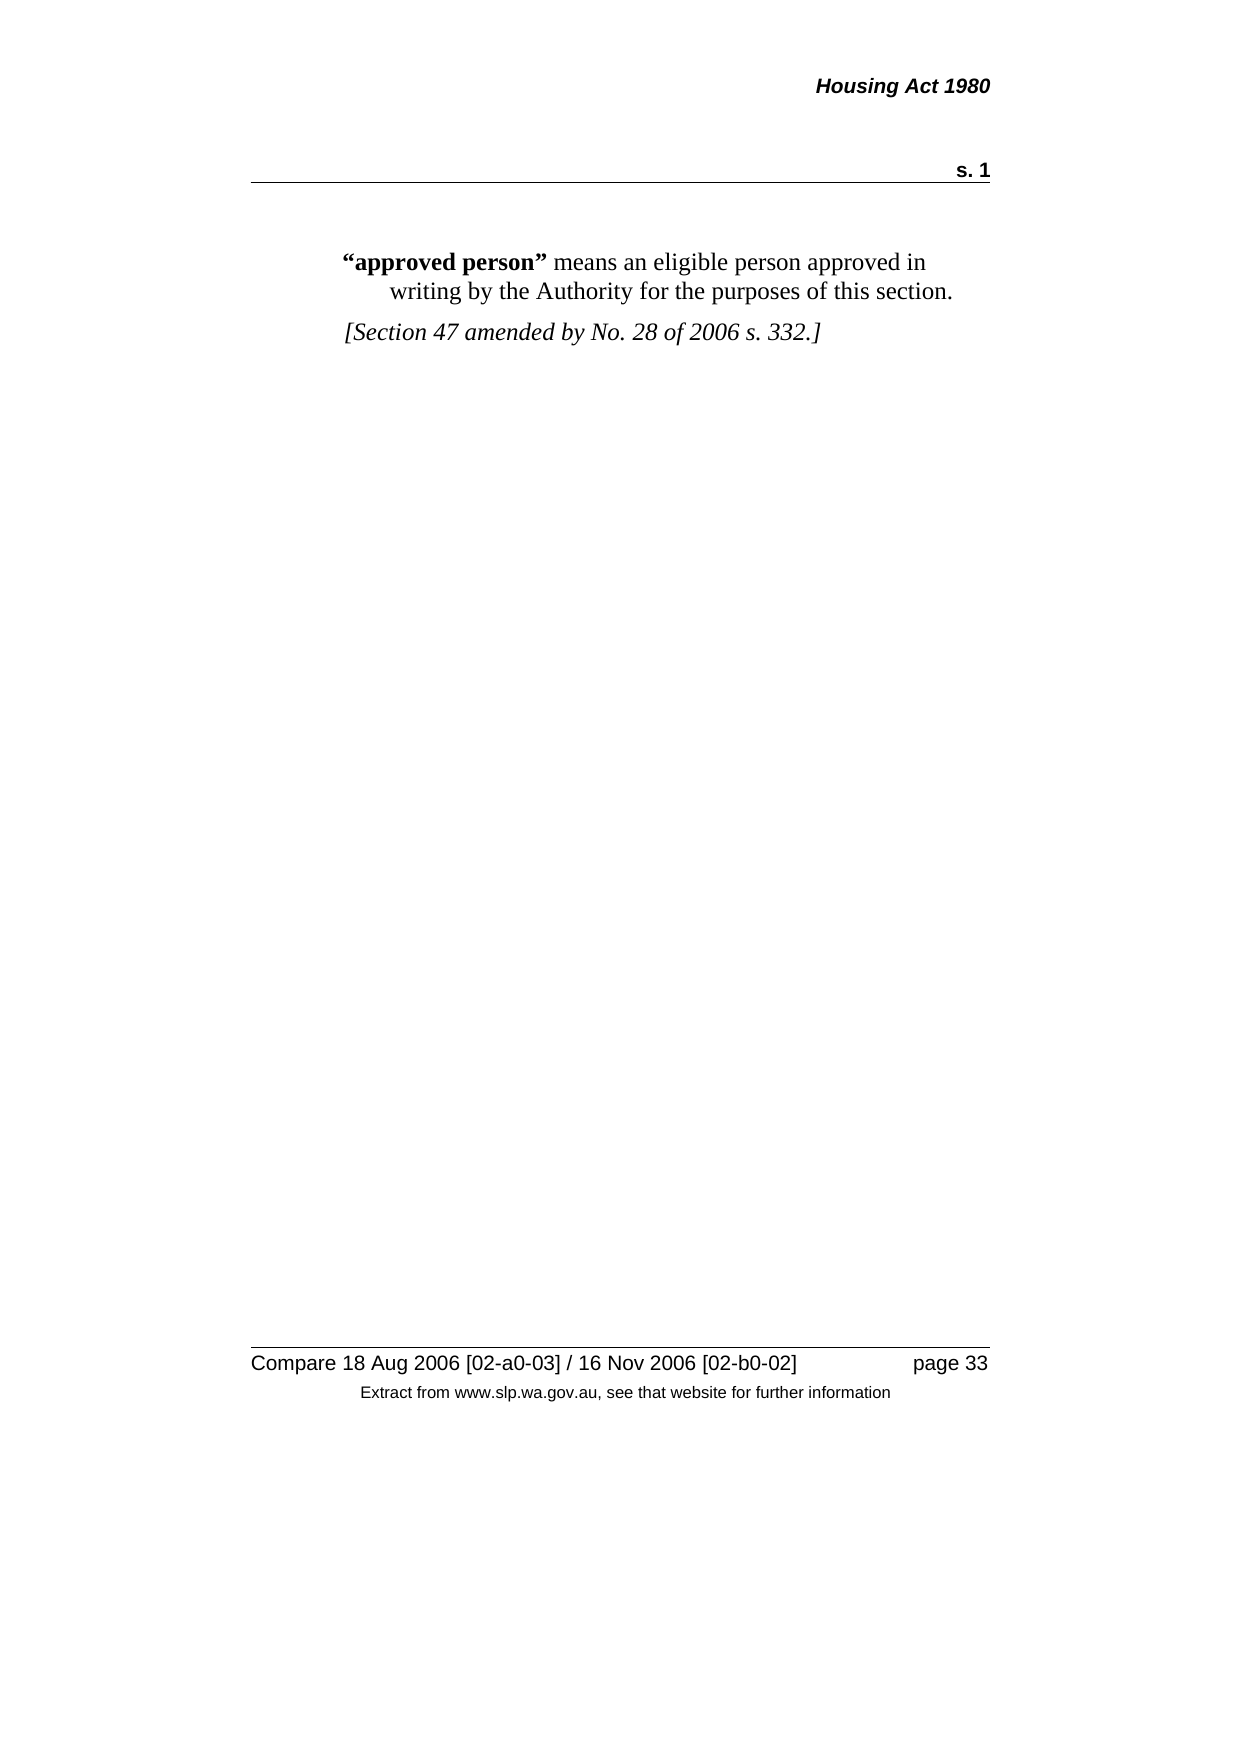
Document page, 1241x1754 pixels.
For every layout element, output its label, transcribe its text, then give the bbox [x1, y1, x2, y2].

text “approved person” means an eligible person approved in writing by the Authority for the purposes of this section. [251, 247, 990, 305]
text [Section 47 amended by No. 28 of 2006 s. 332.] [251, 317, 990, 346]
